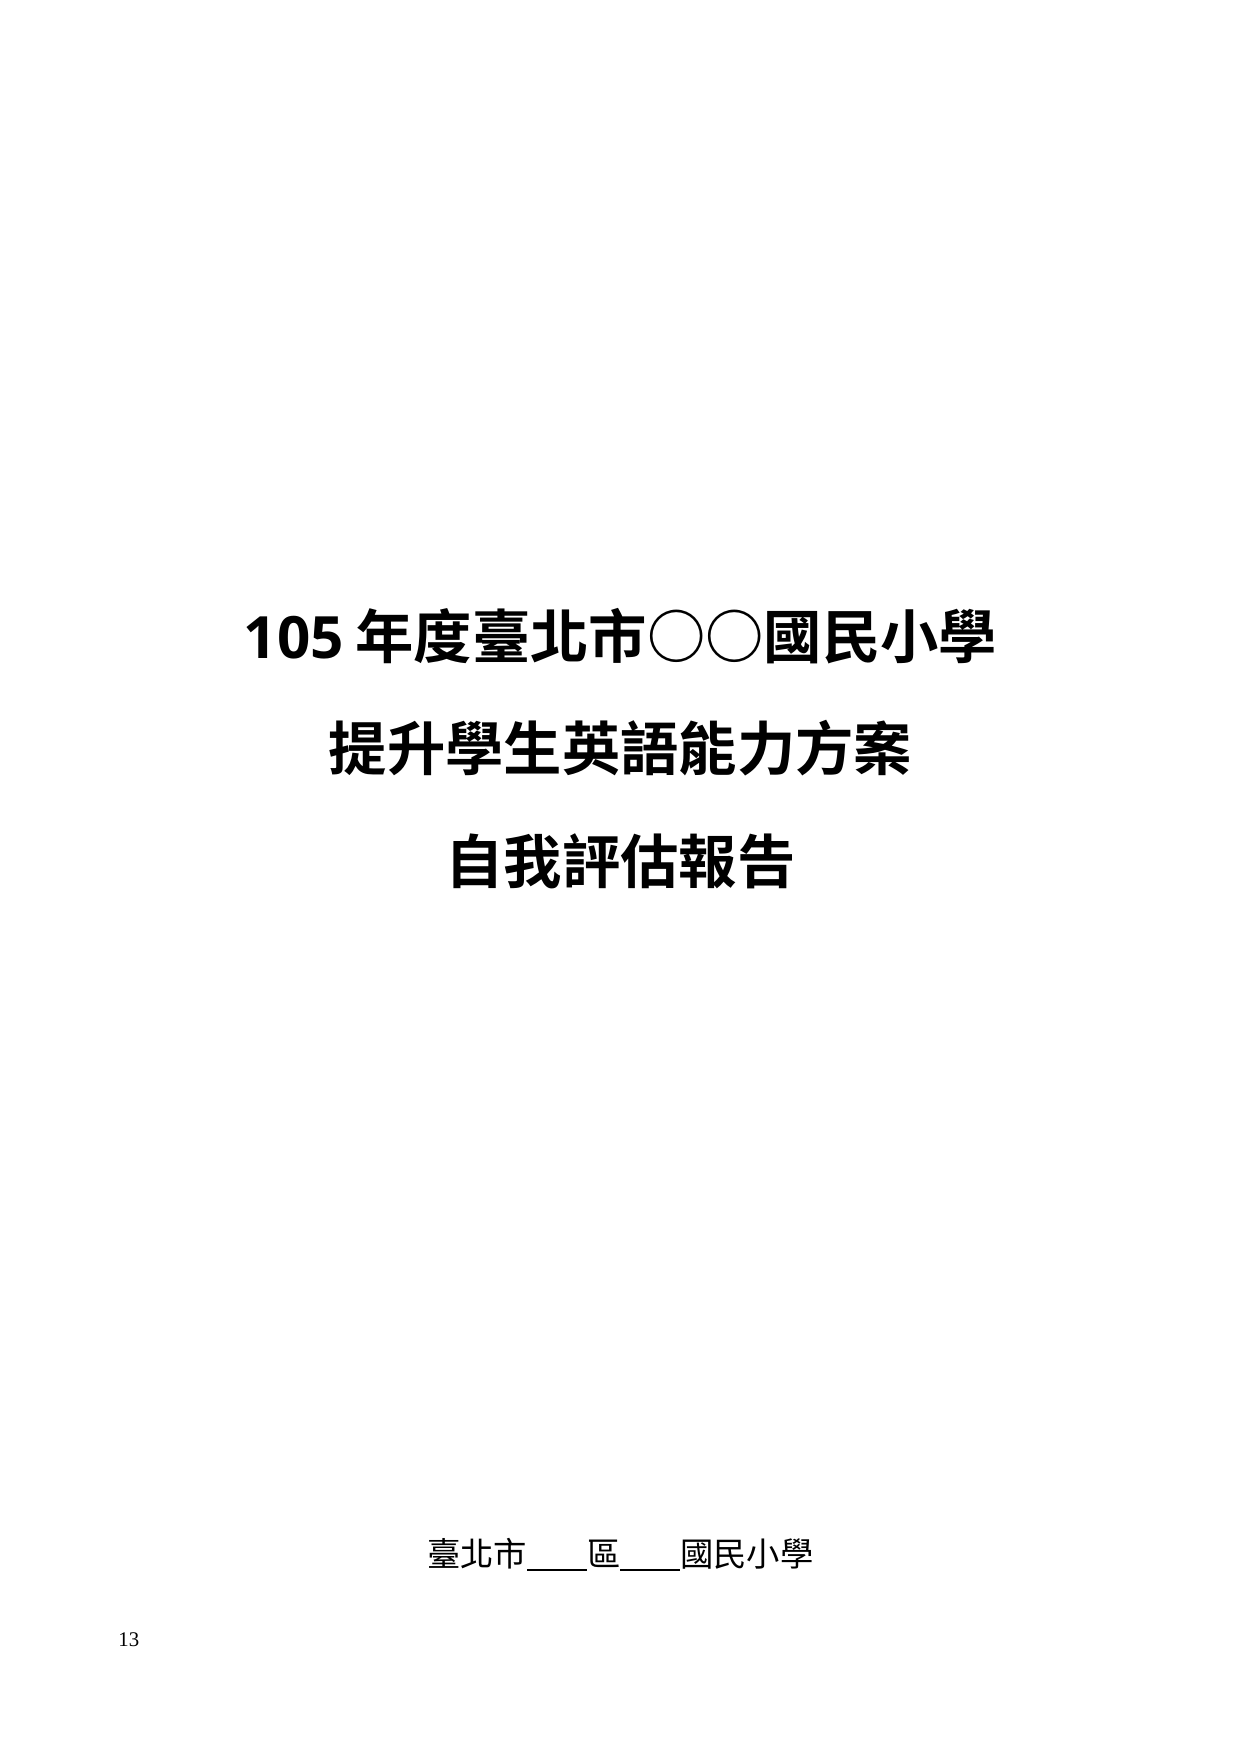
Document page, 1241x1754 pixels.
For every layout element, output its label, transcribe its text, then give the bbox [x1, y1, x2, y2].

text 105年度臺北市○○國民小學 [118, 577, 1122, 689]
text 提升學生英語能力方案 [118, 689, 1122, 802]
text 自我評估報告 [118, 802, 1122, 914]
text 臺北市 區 國民小學 [118, 1514, 1122, 1589]
